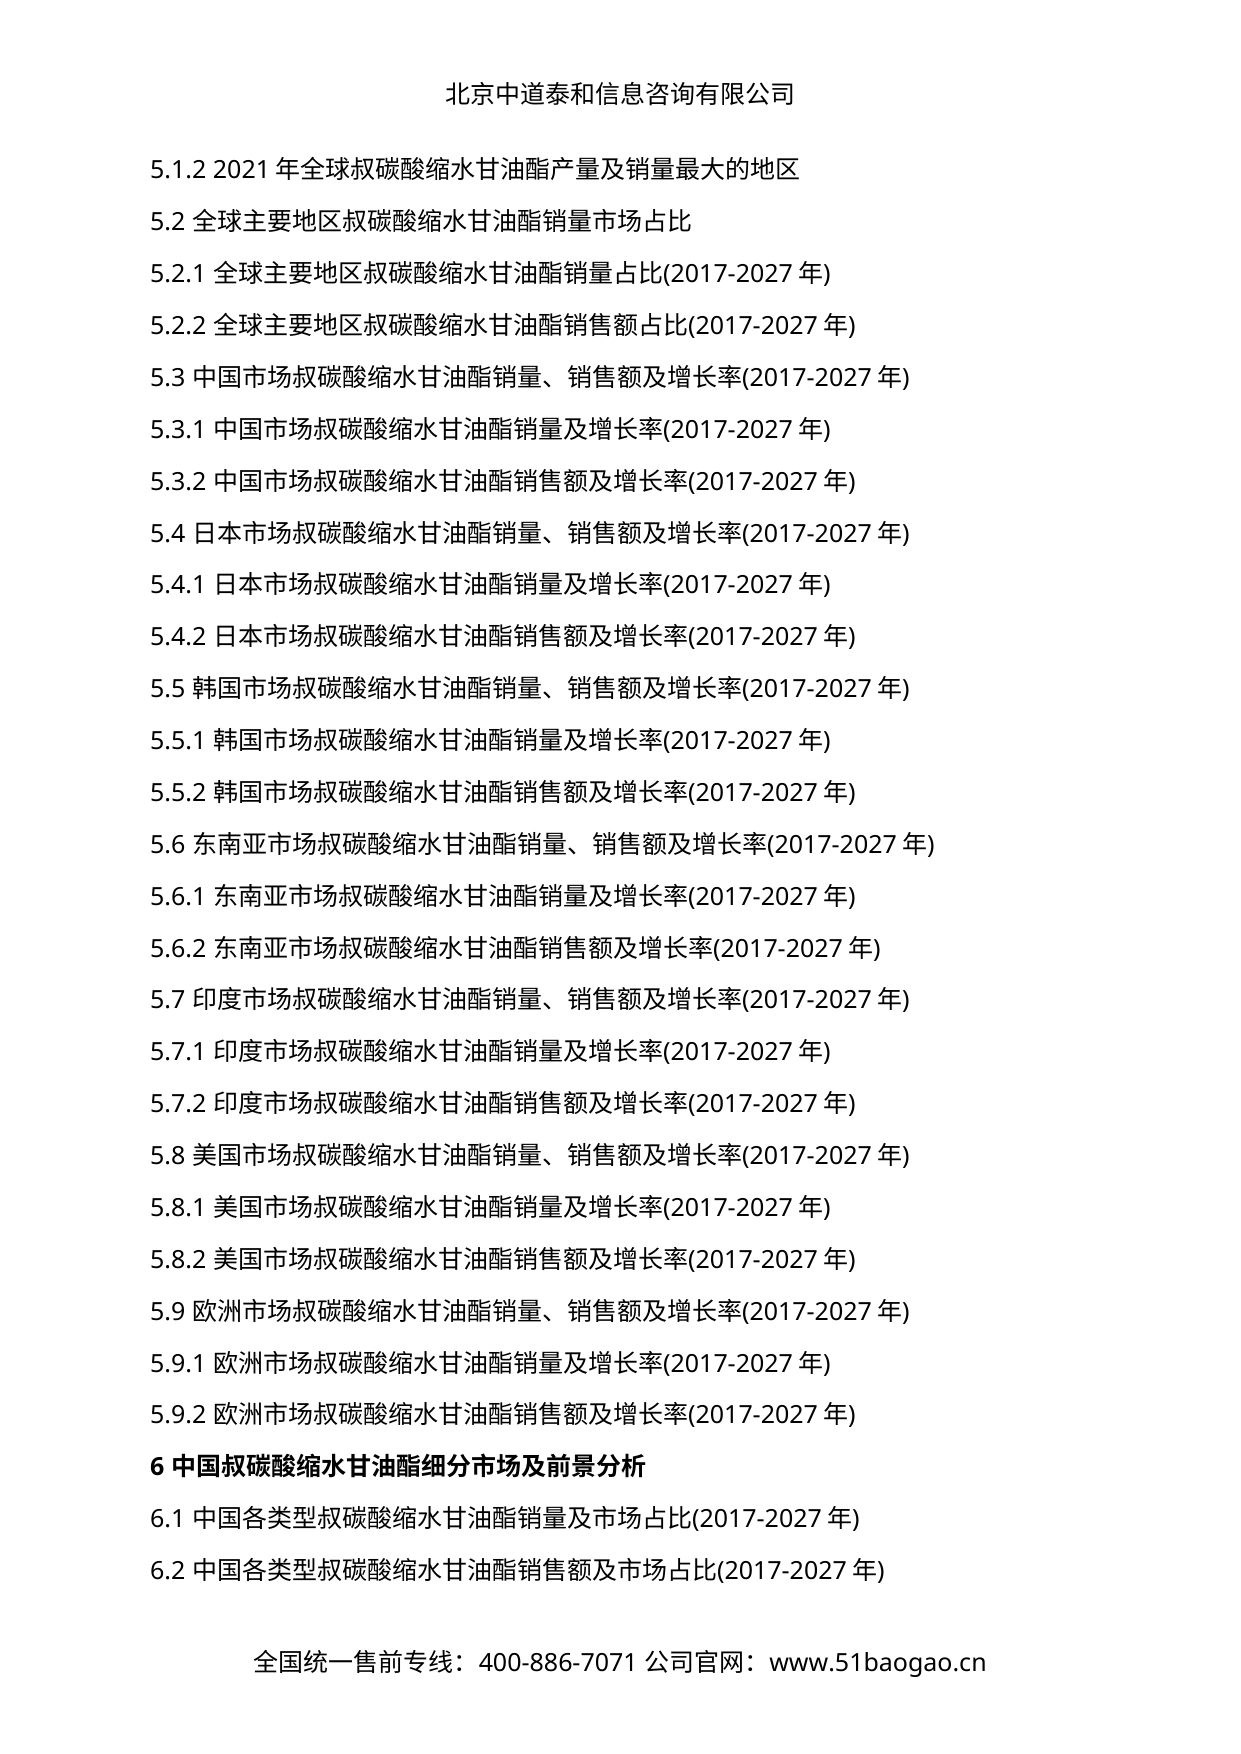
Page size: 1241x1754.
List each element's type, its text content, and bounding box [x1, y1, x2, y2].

text 5.4 日本市场叔碳酸缩水甘油酯销量、销售额及增长率(2017-2027年) [150, 513, 1090, 549]
text 5.8.2 美国市场叔碳酸缩水甘油酯销售额及增长率(2017-2027年) [150, 1239, 1090, 1276]
text 5.8.1 美国市场叔碳酸缩水甘油酯销量及增长率(2017-2027年) [150, 1187, 1090, 1224]
text 6.1 中国各类型叔碳酸缩水甘油酯销量及市场占比(2017-2027年) [150, 1499, 1090, 1535]
text 5.7 印度市场叔碳酸缩水甘油酯销量、销售额及增长率(2017-2027年) [150, 980, 1090, 1016]
text 5.4.2 日本市场叔碳酸缩水甘油酯销售额及增长率(2017-2027年) [150, 617, 1090, 653]
text 5.7.1 印度市场叔碳酸缩水甘油酯销量及增长率(2017-2027年) [150, 1032, 1090, 1068]
text 5.3.1 中国市场叔碳酸缩水甘油酯销量及增长率(2017-2027年) [150, 409, 1090, 446]
text 5.3.2 中国市场叔碳酸缩水甘油酯销售额及增长率(2017-2027年) [150, 461, 1090, 497]
text 5.2 全球主要地区叔碳酸缩水甘油酯销量市场占比 [150, 202, 1090, 238]
text 5.8 美国市场叔碳酸缩水甘油酯销量、销售额及增长率(2017-2027年) [150, 1136, 1090, 1172]
text 5.2.2 全球主要地区叔碳酸缩水甘油酯销售额占比(2017-2027年) [150, 306, 1090, 342]
text 5.7.2 印度市场叔碳酸缩水甘油酯销售额及增长率(2017-2027年) [150, 1084, 1090, 1120]
text 5.6 东南亚市场叔碳酸缩水甘油酯销量、销售额及增长率(2017-2027年) [150, 824, 1090, 861]
text 5.4.1 日本市场叔碳酸缩水甘油酯销量及增长率(2017-2027年) [150, 565, 1090, 601]
text 6.2 中国各类型叔碳酸缩水甘油酯销售额及市场占比(2017-2027年) [150, 1551, 1090, 1587]
text 5.5 韩国市场叔碳酸缩水甘油酯销量、销售额及增长率(2017-2027年) [150, 669, 1090, 705]
text 5.9.1 欧洲市场叔碳酸缩水甘油酯销量及增长率(2017-2027年) [150, 1343, 1090, 1379]
text 5.9.2 欧洲市场叔碳酸缩水甘油酯销售额及增长率(2017-2027年) [150, 1395, 1090, 1431]
text 5.6.2 东南亚市场叔碳酸缩水甘油酯销售额及增长率(2017-2027年) [150, 928, 1090, 964]
text 5.5.1 韩国市场叔碳酸缩水甘油酯销量及增长率(2017-2027年) [150, 721, 1090, 757]
text 6 中国叔碳酸缩水甘油酯细分市场及前景分析 [150, 1447, 1090, 1483]
text 5.2.1 全球主要地区叔碳酸缩水甘油酯销量占比(2017-2027年) [150, 254, 1090, 290]
text 5.3 中国市场叔碳酸缩水甘油酯销量、销售额及增长率(2017-2027年) [150, 357, 1090, 394]
text 5.9 欧洲市场叔碳酸缩水甘油酯销量、销售额及增长率(2017-2027年) [150, 1291, 1090, 1327]
text 5.6.1 东南亚市场叔碳酸缩水甘油酯销量及增长率(2017-2027年) [150, 876, 1090, 912]
text 5.5.2 韩国市场叔碳酸缩水甘油酯销售额及增长率(2017-2027年) [150, 772, 1090, 809]
text 5.1.2 2021年全球叔碳酸缩水甘油酯产量及销量最大的地区 [150, 150, 1090, 186]
